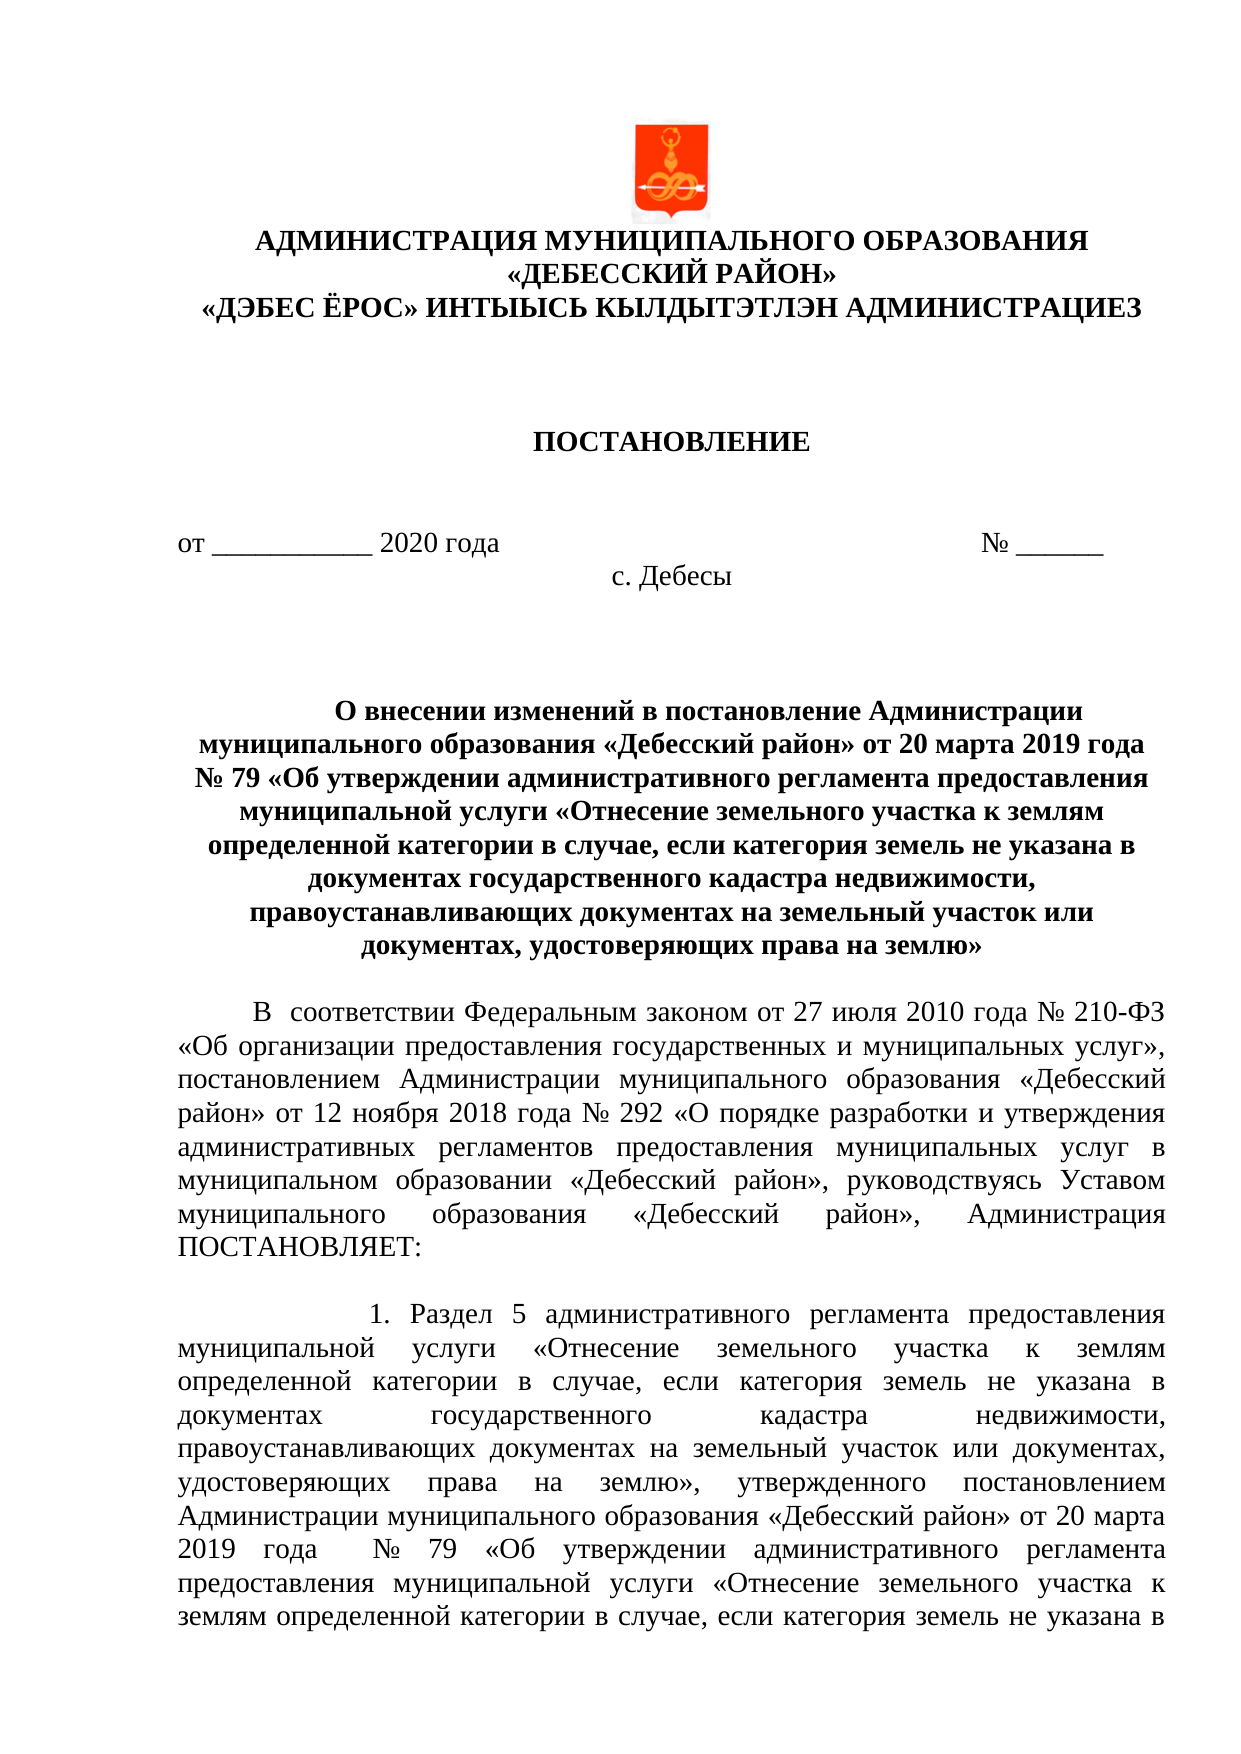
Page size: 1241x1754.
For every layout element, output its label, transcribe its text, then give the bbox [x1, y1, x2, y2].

text В соответствии Федеральным законом от 27 июля 2010 года № 210-ФЗ «Об организации предоставления государственных и муниципальных услуг», постановлением Администрации муниципального образования «Дебесский район» от 12 ноября 2018 года № 292 «О порядке разработки и утверждения административных регламентов предоставления муниципальных услуг в муниципальном образовании «Дебесский район», руководствуясь Уставом муниципального образования «Дебесский район», Администрация ПОСТАНОВЛЯЕТ: [177, 994, 1166, 1263]
text АДМИНИСТРАЦИЯ МУНИЦИПАЛЬНОГО ОБРАЗОВАНИЯ [177, 223, 1166, 257]
text «ДЭБЕС ЁРОС» ИНТЫЫСЬ КЫЛДЫТЭТЛЭН АДМИНИСТРАЦИЕЗ [177, 290, 1166, 324]
text с. Дебесы [177, 558, 1166, 592]
text «ДЕБЕССКИЙ РАЙОН» [177, 257, 1166, 290]
text от ___________ 2020 года № ______ [177, 525, 1166, 558]
text ПОСТАНОВЛЕНИЕ [177, 424, 1166, 458]
picture [631, 118, 713, 224]
text О внесении изменений в постановление Администрации муниципального образования «Дебесский район» от 20 марта 2019 года № 79 «Об утверждении административного регламента предоставления муниципальной услуги «Отнесение земельного участка к землям определенной категории в случае, если категория земель не указана в документах государственного кадастра недвижимости, правоустанавливающих документах на земельный участок или документах, удостоверяющих права на землю» [177, 693, 1166, 961]
